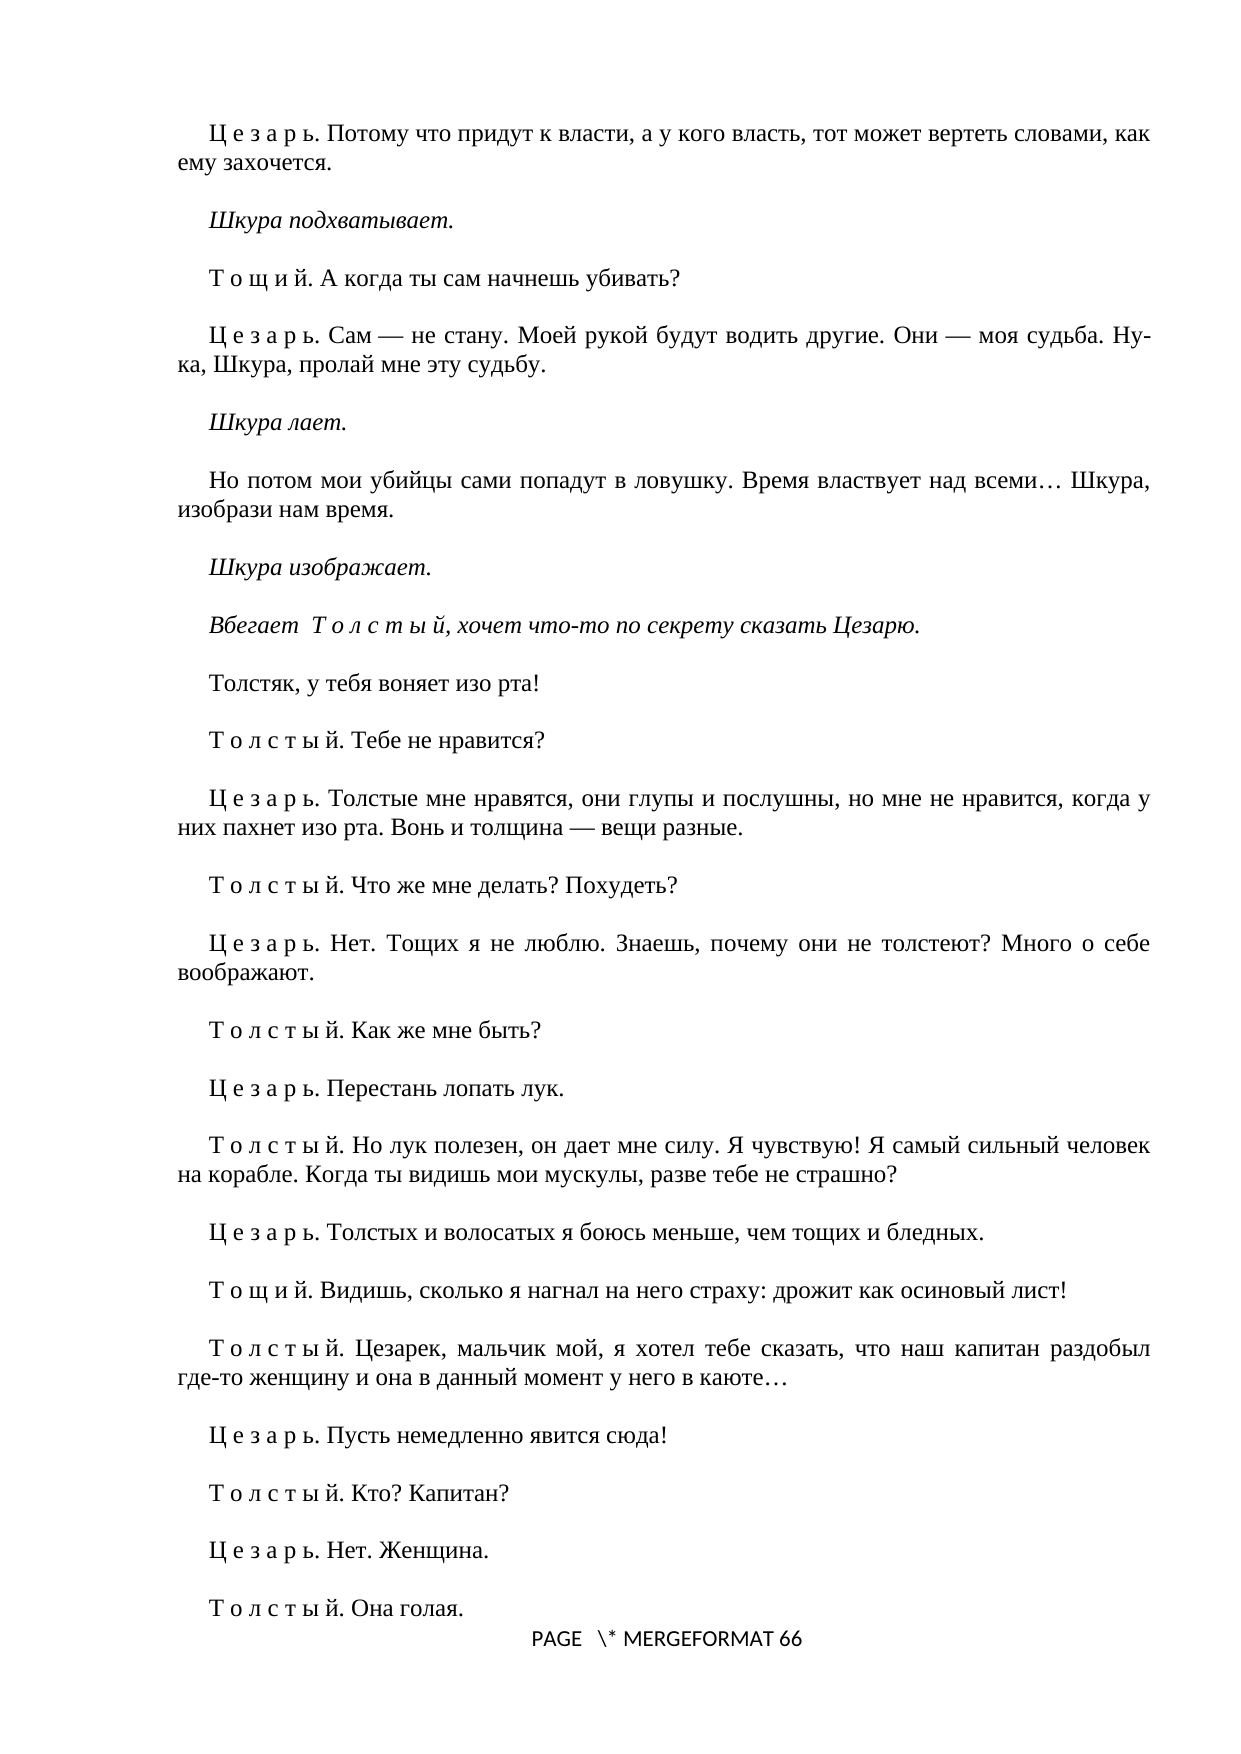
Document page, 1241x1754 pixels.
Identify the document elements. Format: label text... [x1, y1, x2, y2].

text Т о л с т ы й. Но лук полезен, он дает мне силу. Я чувствую! Я самый сильный человек на корабле. Когда ты видишь мои мускулы, разве тебе не страшно? [177, 1131, 1152, 1188]
text Но потом мои убийцы сами попадут в ловушку. Время властвует над всеми… Шкура, изобрази нам время. [177, 465, 1152, 523]
text Т о л с т ы й. Цезарек, мальчик мой, я хотел тебе сказать, что наш капитан раздобыл где-то женщину и она в данный момент у него в каюте… [177, 1333, 1152, 1391]
text Ц е з а р ь. Толстых и волосатых я боюсь меньше, чем тощих и бледных. [177, 1217, 1152, 1246]
text Т о л с т ы й. Что же мне делать? Похудеть? [177, 870, 1152, 899]
text Т о л с т ы й. Тебе не нравится? [177, 726, 1152, 754]
text Вбегает Т о л с т ы й, хочет что-то по секрету сказать Цезарю. [177, 610, 1152, 638]
text Ц е з а р ь. Сам — не стану. Моей рукой будут водить другие. Они — моя судьба. Ну-ка, Шкура, пролай мне эту судьбу. [177, 321, 1152, 378]
text Ц е з а р ь. Нет. Женщина. [177, 1536, 1152, 1564]
text Ц е з а р ь. Перестань лопать лук. [177, 1073, 1152, 1101]
text Т о л с т ы й. Кто? Капитан? [177, 1478, 1152, 1506]
text Шкура подхватывает. [177, 205, 1152, 233]
text Ц е з а р ь. Нет. Тощих я не люблю. Знаешь, почему они не толстеют? Много о себе воображают. [177, 928, 1152, 986]
text Т о л с т ы й. Как же мне быть? [177, 1015, 1152, 1043]
text Т о л с т ы й. Она голая. [177, 1593, 1152, 1622]
text Т о щ и й. Видишь, сколько я нагнал на него страху: дрожит как осиновый лист! [177, 1275, 1152, 1304]
text Ц е з а р ь. Потому что придут к власти, а у кого власть, тот может вертеть словами, как ему захочется. [177, 118, 1152, 176]
text Ц е з а р ь. Пусть немедленно явится сюда! [177, 1420, 1152, 1448]
text Шкура изображает. [177, 552, 1152, 581]
text Шкура лает. [177, 407, 1152, 436]
text Толстяк, у тебя воняет изо рта! [177, 668, 1152, 696]
text Ц е з а р ь. Толстые мне нравятся, они глупы и послушны, но мне не нравится, когда у них пахнет изо рта. Вонь и толщина — вещи разные. [177, 783, 1152, 841]
text Т о щ и й. А когда ты сам начнешь убивать? [177, 263, 1152, 291]
